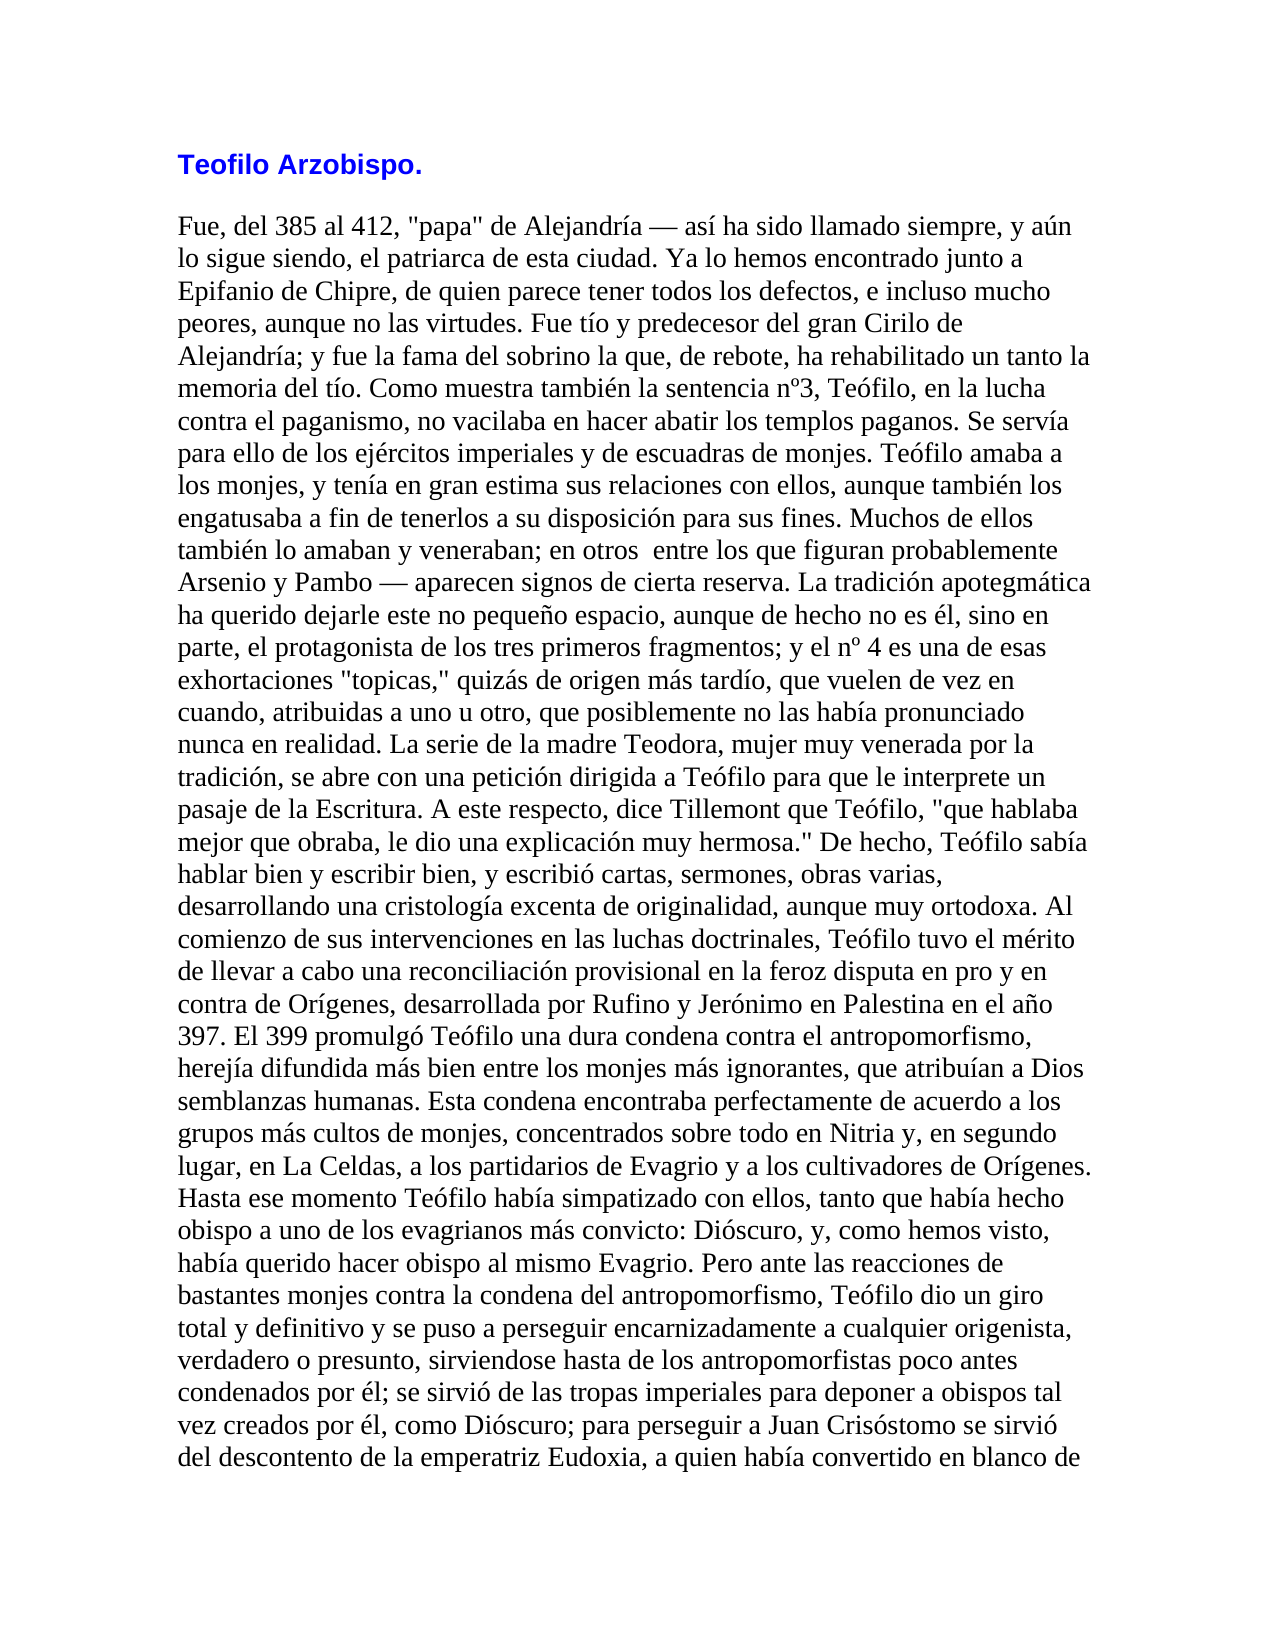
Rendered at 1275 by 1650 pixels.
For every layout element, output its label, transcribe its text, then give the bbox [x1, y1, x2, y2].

text Teofilo Arzobispo. [177, 148, 1098, 180]
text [177, 209, 1098, 1473]
